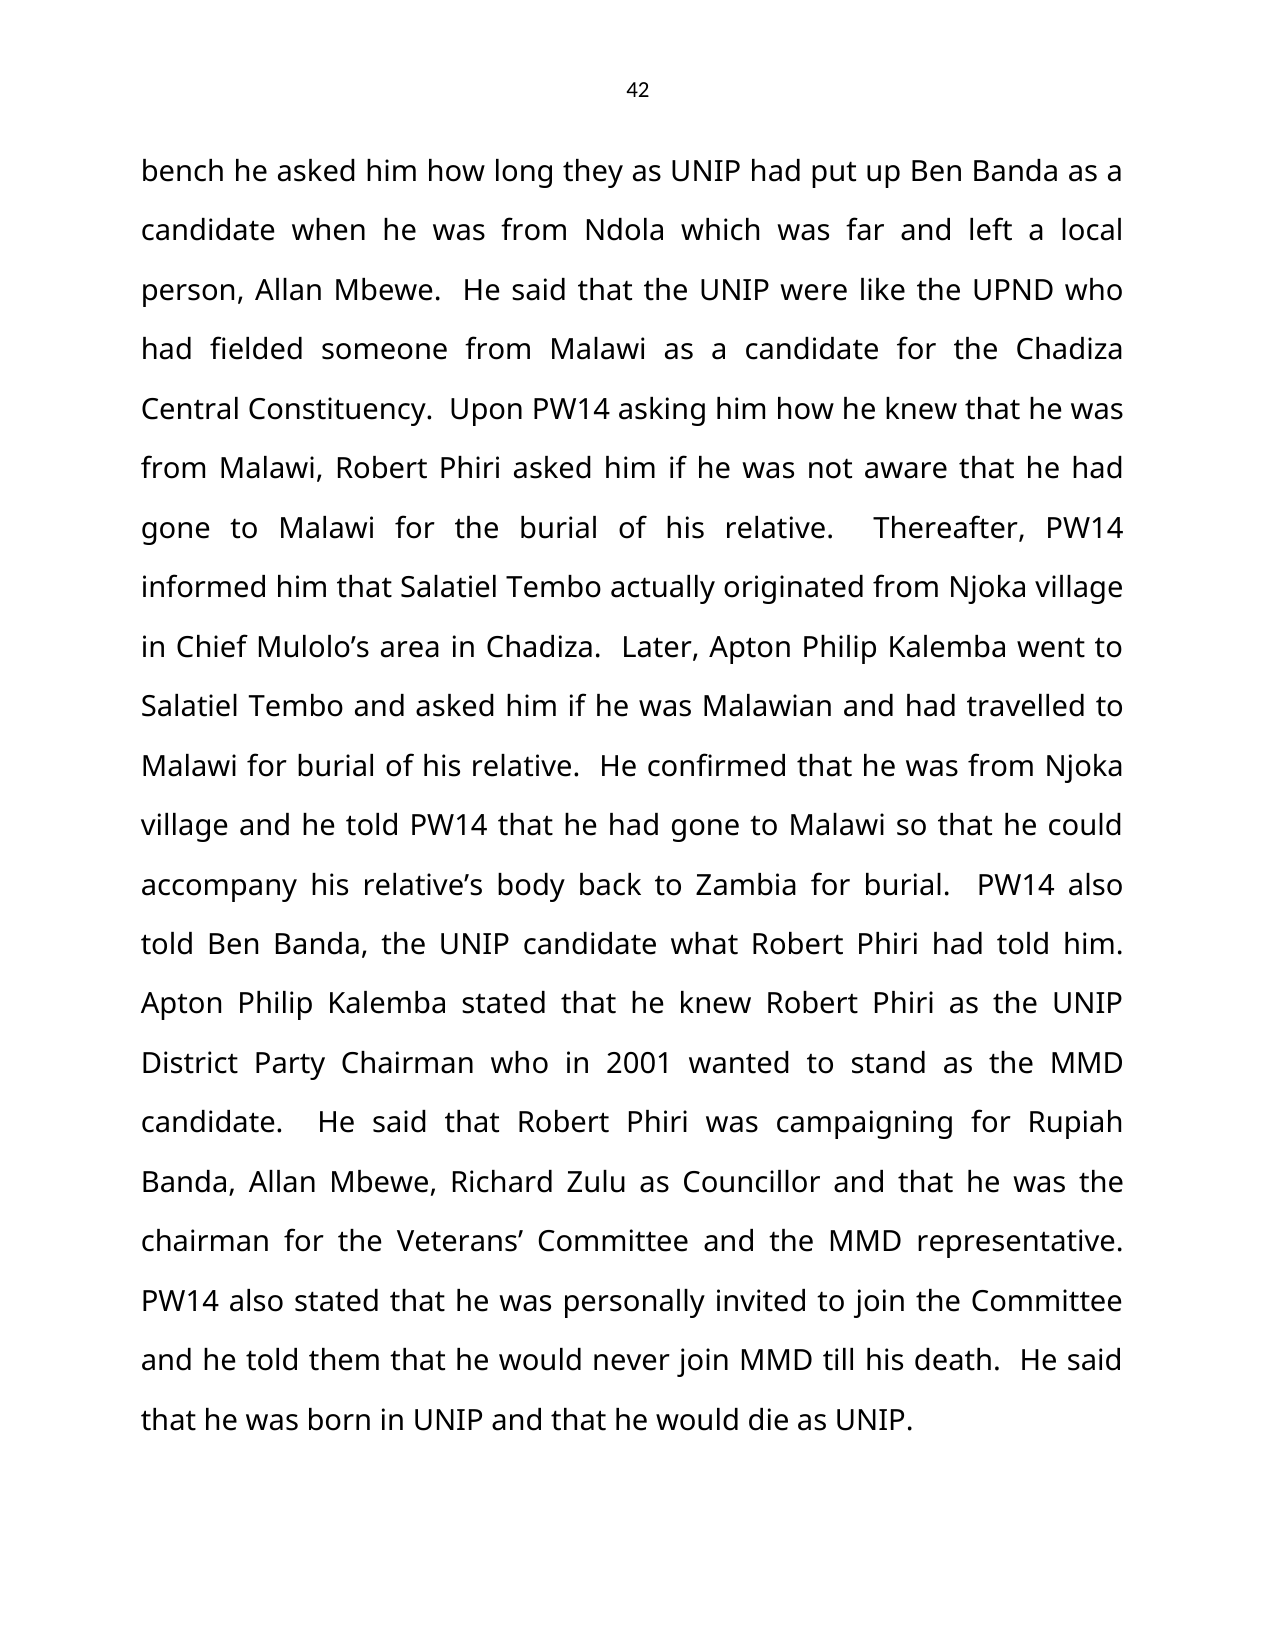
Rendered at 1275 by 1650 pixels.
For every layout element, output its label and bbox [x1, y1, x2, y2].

text [141, 150, 1125, 1439]
